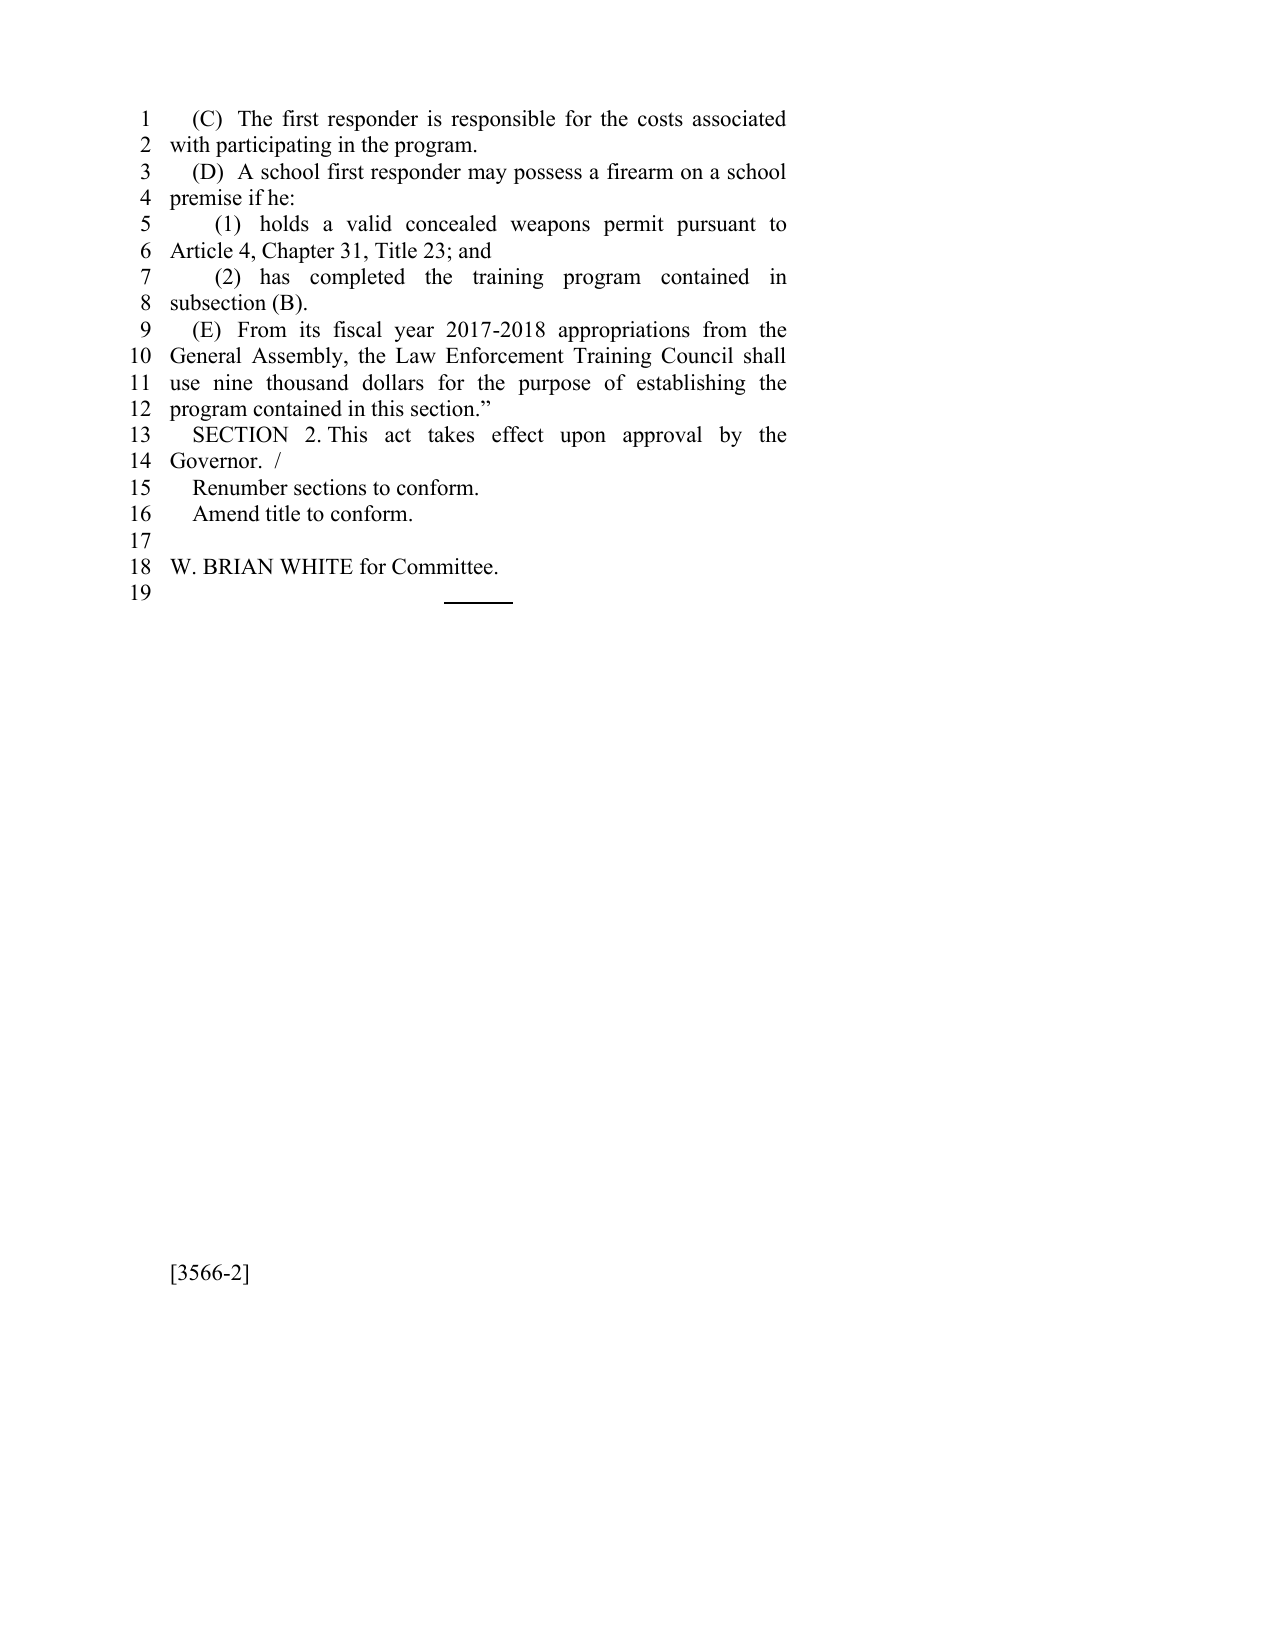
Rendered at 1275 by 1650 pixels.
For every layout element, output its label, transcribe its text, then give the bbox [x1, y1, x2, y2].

text (1) holds a valid concealed weapons permit pursuant to Article 4, Chapter 31, Title 23; and [169, 210, 787, 263]
text SECTION 2. This act takes effect upon approval by the Governor. / [169, 421, 787, 474]
text (2) has completed the training program contained in subsection (B). [169, 263, 787, 316]
text Amend title to conform. [169, 500, 787, 527]
text W. BRIAN WHITE for Committee. [169, 553, 787, 579]
text (D) A school first responder may possess a firearm on a school premise if he: [169, 158, 787, 210]
text (E) From its fiscal year 2017-2018 appropriations from the General Assembly, the Law Enforcement Training Council shall use nine thousand dollars for the purpose of establishing the program contained in this section.” [169, 316, 787, 421]
text (C) The first responder is responsible for the costs associated with participating in the program. [169, 105, 787, 158]
text Renumber sections to conform. [169, 474, 787, 500]
